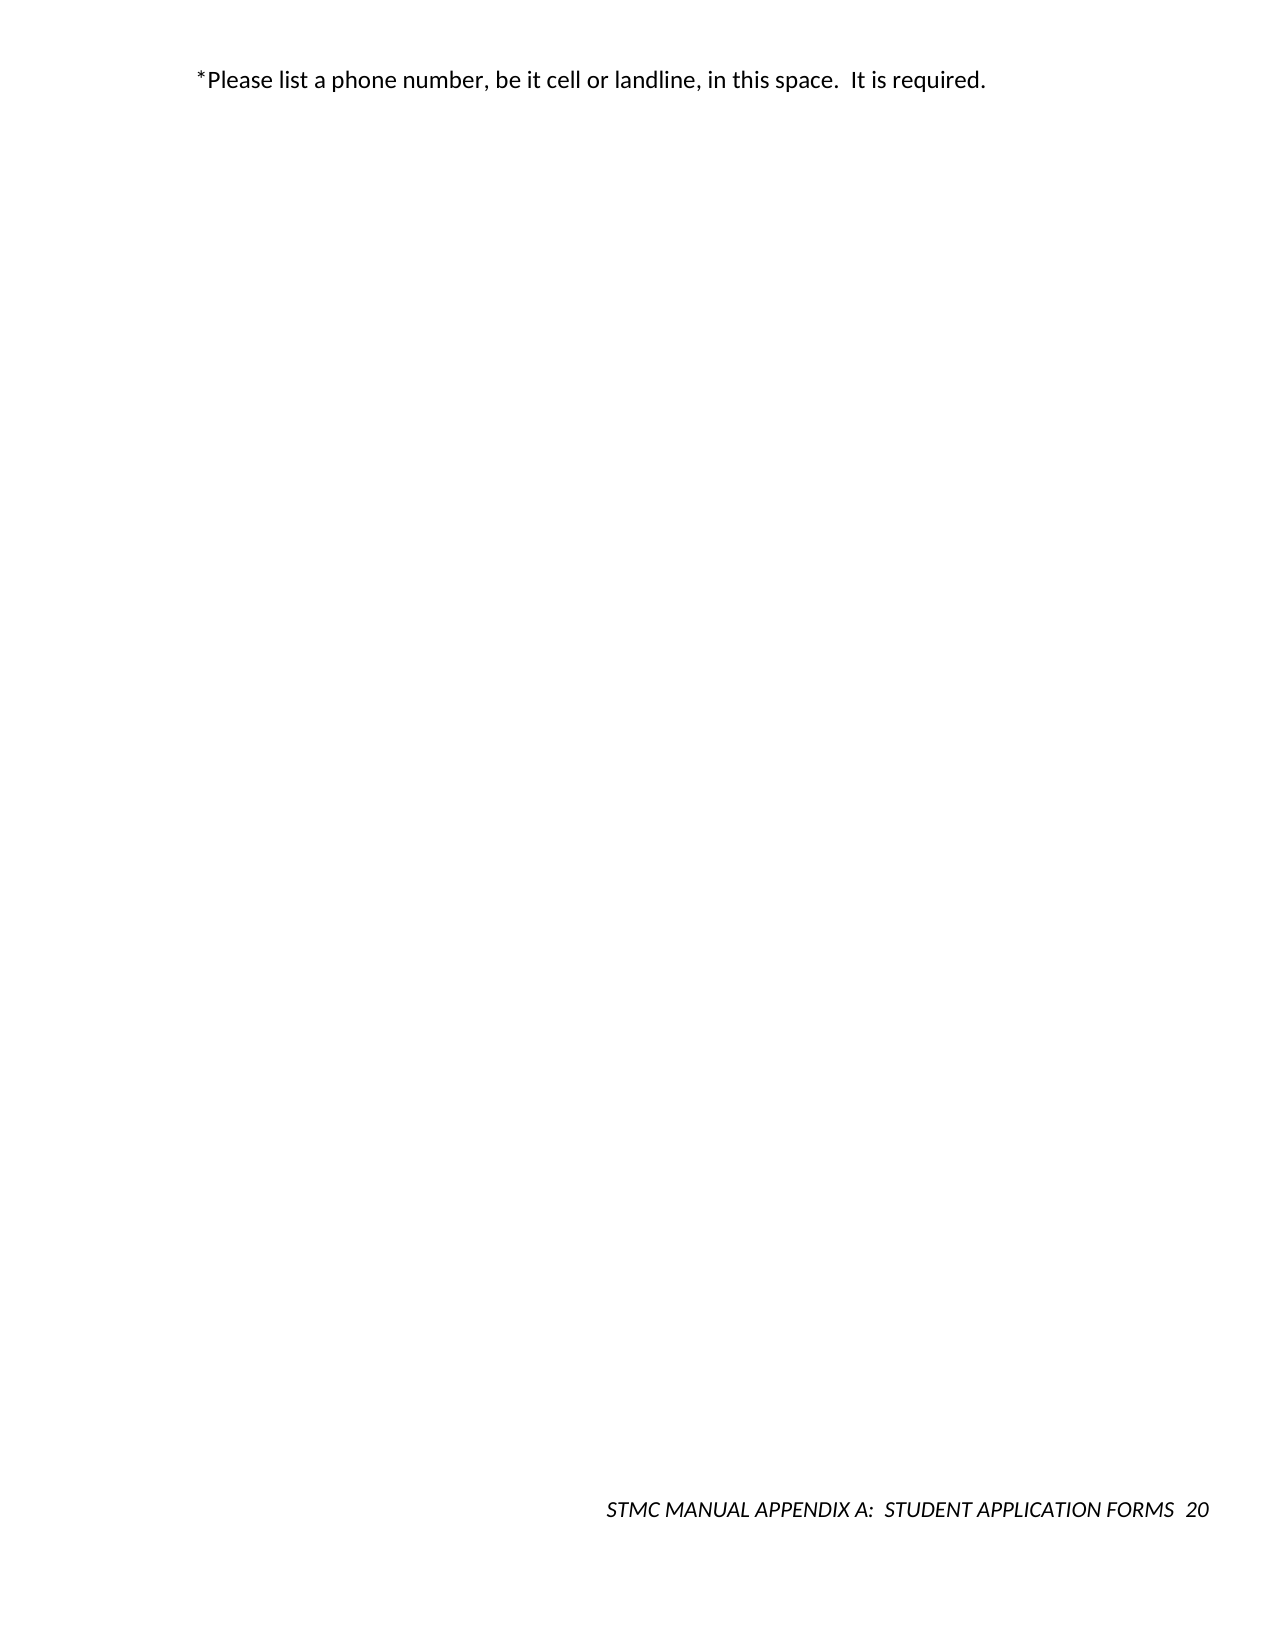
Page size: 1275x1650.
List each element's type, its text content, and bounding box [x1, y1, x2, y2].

text *Please list a phone number, be it cell or landline, in this space. It is required. [195, 64, 1210, 95]
